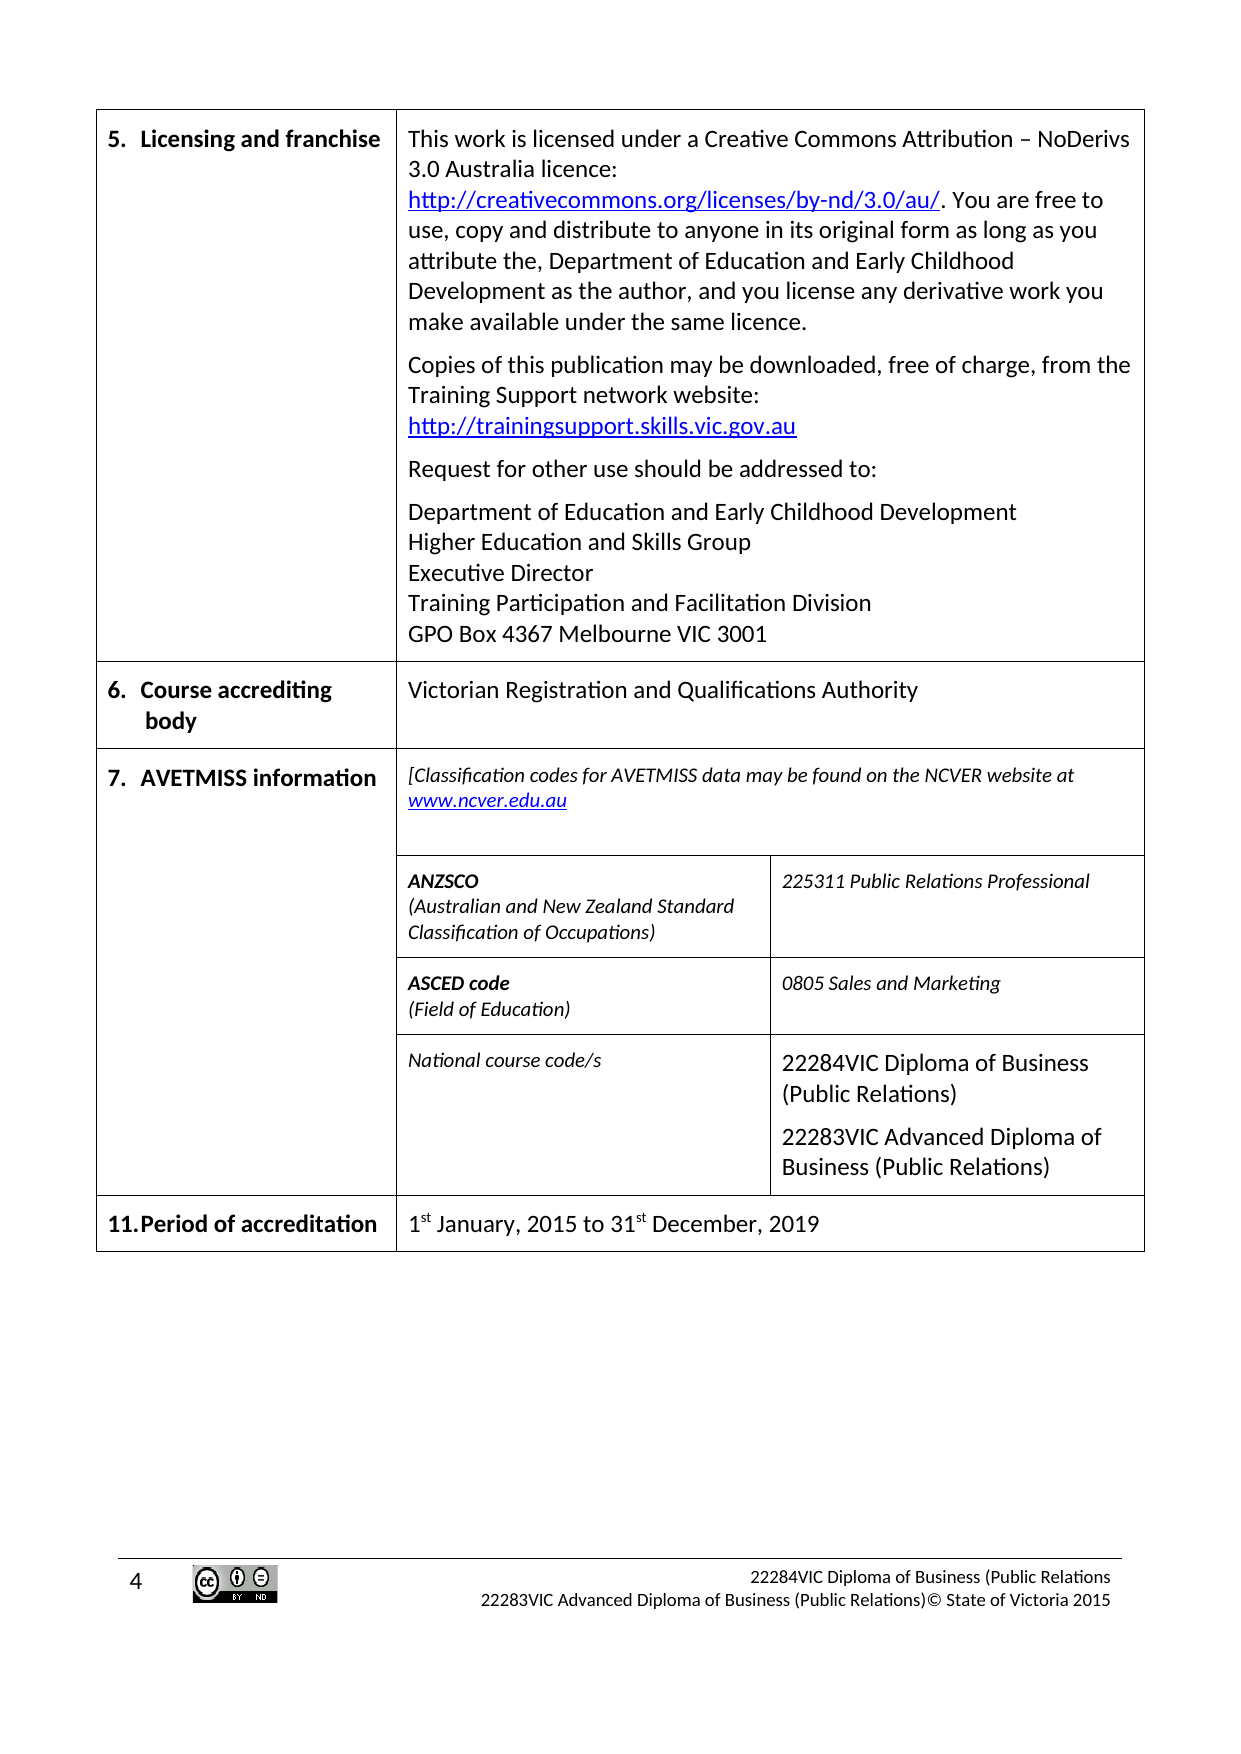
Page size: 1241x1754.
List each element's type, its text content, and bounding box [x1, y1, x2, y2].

table_cell ANZSCO (Australian and New Zealand Standard Classification of Occupations) [397, 856, 770, 957]
table_cell 1st January, 2015 to 31st December, 2019 [397, 1196, 1144, 1251]
table_cell 225311 Public Relations Professional [771, 856, 1144, 957]
table_header Licensing and franchise [97, 110, 396, 661]
table_cell ASCED code (Field of Education) [397, 958, 770, 1034]
table_cell [Classification codes for AVETMISS data may be found on the NCVER website at www.ncver.edu.au [397, 749, 1144, 855]
table_cell National course code/s [397, 1035, 770, 1194]
table_cell 0805 Sales and Marketing [771, 958, 1144, 1034]
table_cell Victorian Registration and Qualifications Authority [397, 662, 1144, 748]
table_header This work is licensed under a Creative Commons Attribution – NoDerivs 3.0 Australia licence: http://creativecommons.org/licenses/by-nd/3.0/au/. You are free to use, copy and distribute to anyone in its original form as long as you attribute the, Department of Education and Early Childhood Development as the author, and you license any derivative work you make available under the same licence. Copies of this publication may be downloaded, free of charge, from the Training Support network website: http://trainingsupport.skills.vic.gov.au Request for other use should be addressed to: Department of Education and Early Childhood Development Higher Education and Skills Group Executive Director Training Participation and Facilitation Division GPO Box 4367 Melbourne VIC 3001 [397, 110, 1144, 661]
table_cell Period of accreditation [97, 1196, 396, 1251]
table_cell Course accrediting body [97, 662, 396, 748]
picture [192, 1565, 278, 1603]
table_cell 22284VIC Diploma of Business (Public Relations) 22283VIC Advanced Diploma of Business (Public Relations) [771, 1035, 1144, 1194]
table_cell AVETMISS information [97, 749, 396, 1194]
